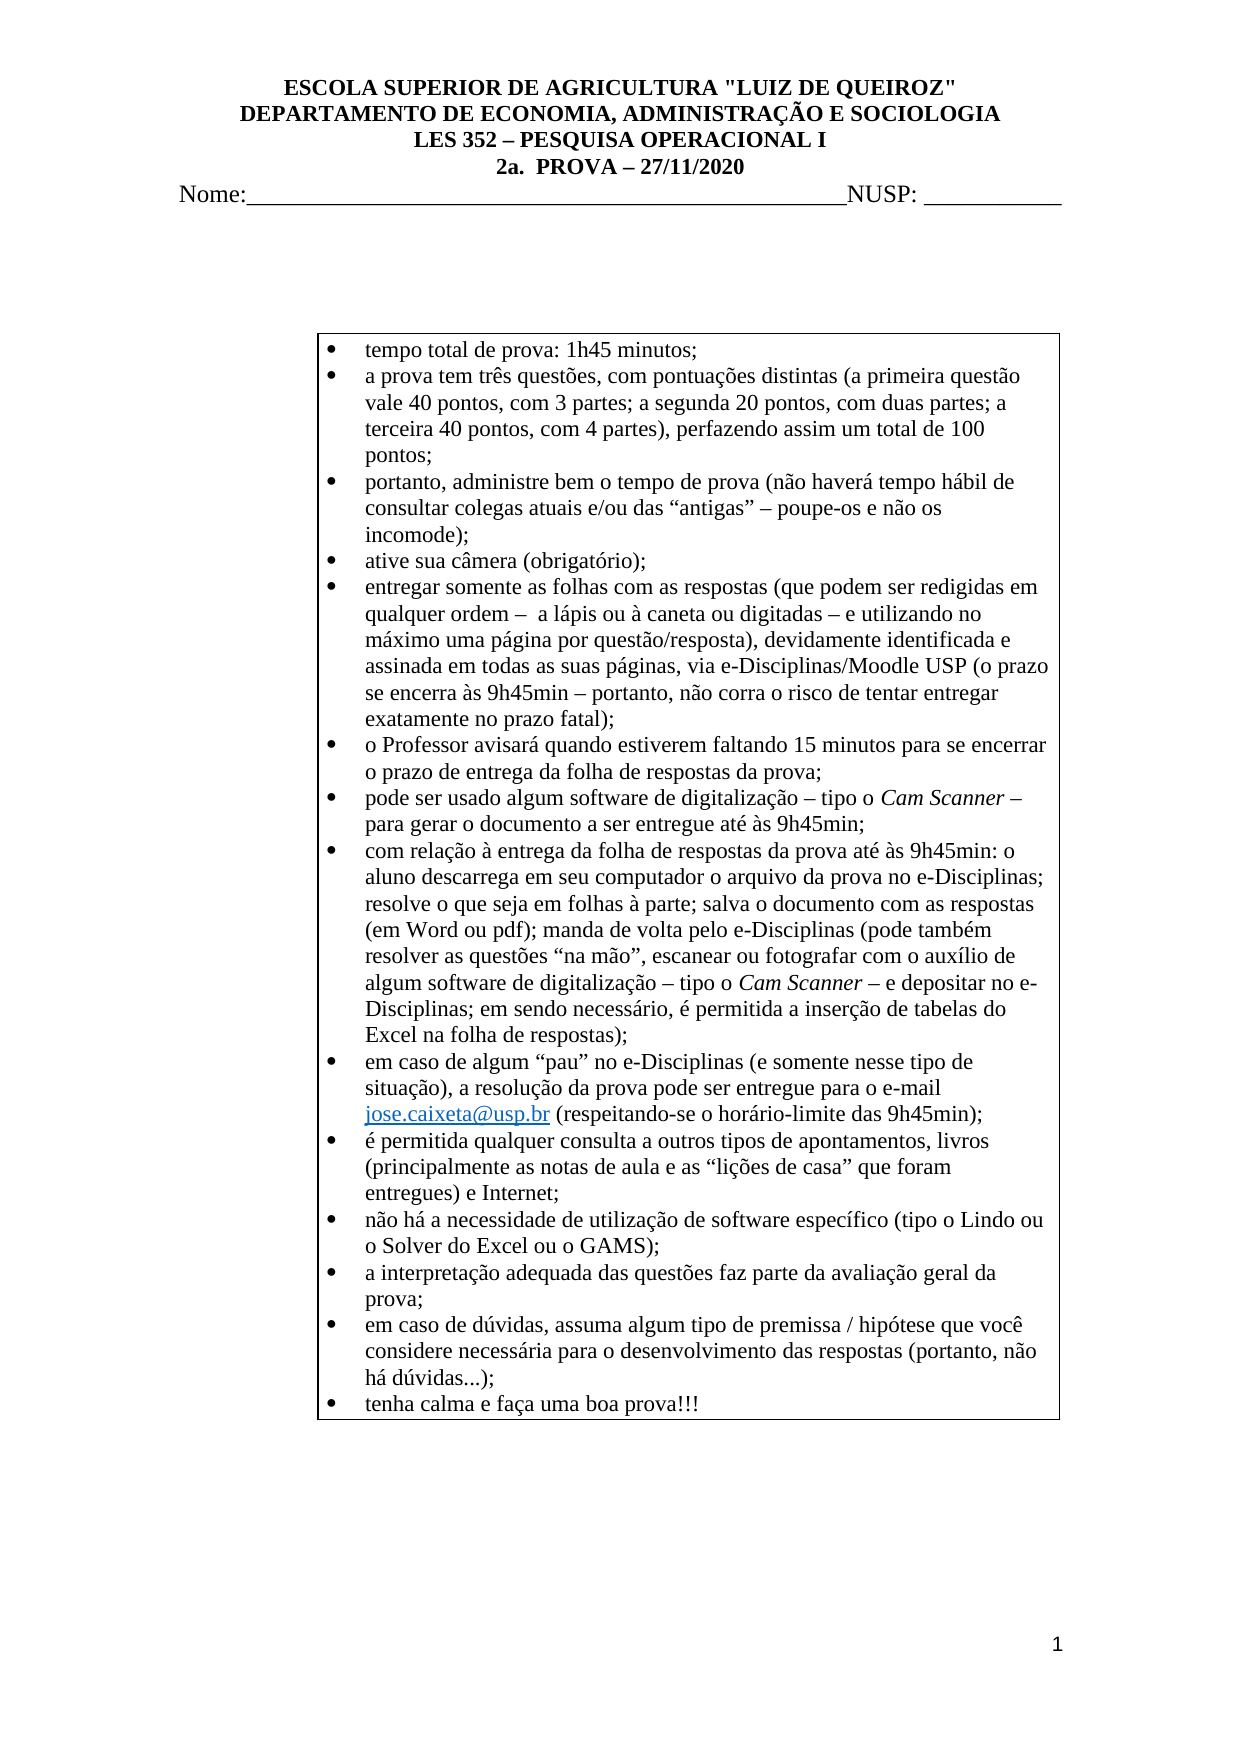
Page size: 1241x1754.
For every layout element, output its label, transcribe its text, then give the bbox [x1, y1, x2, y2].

list em caso de dúvidas, assuma algum tipo de premissa / hipótese que você considere necessária para o desenvolvimento das respostas (portanto, não há dúvidas...); [319, 1308, 1059, 1387]
list o Professor avisará quando estiverem faltando 15 minutos para se encerrar o prazo de entrega da folha de respostas da prova; [319, 728, 1059, 781]
list tenha calma e faça uma boa prova!!! [319, 1387, 1059, 1419]
list em caso de algum “pau” no e-Disciplinas (e somente nesse tipo de situação), a resolução da prova pode ser entregue para o e-mail jose.caixeta@usp.br (respeitando-se o horário-limite das 9h45min); [319, 1044, 1059, 1123]
list entregar somente as folhas com as respostas (que podem ser redigidas em qualquer ordem – a lápis ou à caneta ou digitadas – e utilizando no máximo uma página por questão/resposta), devidamente identificada e assinada em todas as suas páginas, via e-Disciplinas/Moodle USP (o prazo se encerra às 9h45min – portanto, não corra o risco de tentar entregar exatamente no prazo fatal); [319, 570, 1059, 728]
list portanto, administre bem o tempo de prova (não haverá tempo hábil de consultar colegas atuais e/ou das “antigas” – poupe-os e não os incomode); [319, 464, 1059, 543]
list com relação à entrega da folha de respostas da prova até às 9h45min: o aluno descarrega em seu computador o arquivo da prova no e-Disciplinas; resolve o que seja em folhas à parte; salva o documento com as respostas (em Word ou pdf); manda de volta pelo e-Disciplinas (pode também resolver as questões “na mão”, escanear ou fotografar com o auxílio de algum software de digitalização – tipo o Cam Scanner – e depositar no e-Disciplinas; em sendo necessário, é permitida a inserção de tabelas do Excel na folha de respostas); [319, 833, 1059, 1044]
list é permitida qualquer consulta a outros tipos de apontamentos, livros (principalmente as notas de aula e as “lições de casa” que foram entregues) e Internet; [319, 1123, 1059, 1202]
list ative sua câmera (obrigatório); [319, 543, 1059, 570]
list pode ser usado algum software de digitalização – tipo o Cam Scanner – para gerar o documento a ser entregue até às 9h45min; [319, 781, 1059, 833]
list não há a necessidade de utilização de software específico (tipo o Lindo ou o Solver do Excel ou o GAMS); [319, 1202, 1059, 1255]
list tempo total de prova: 1h45 minutos; [319, 334, 1059, 359]
list a interpretação adequada das questões faz parte da avaliação geral da prova; [319, 1255, 1059, 1308]
list a prova tem três questões, com pontuações distintas (a primeira questão vale 40 pontos, com 3 partes; a segunda 20 pontos, com duas partes; a terceira 40 pontos, com 4 partes), perfazendo assim um total de 100 pontos; [319, 359, 1059, 464]
